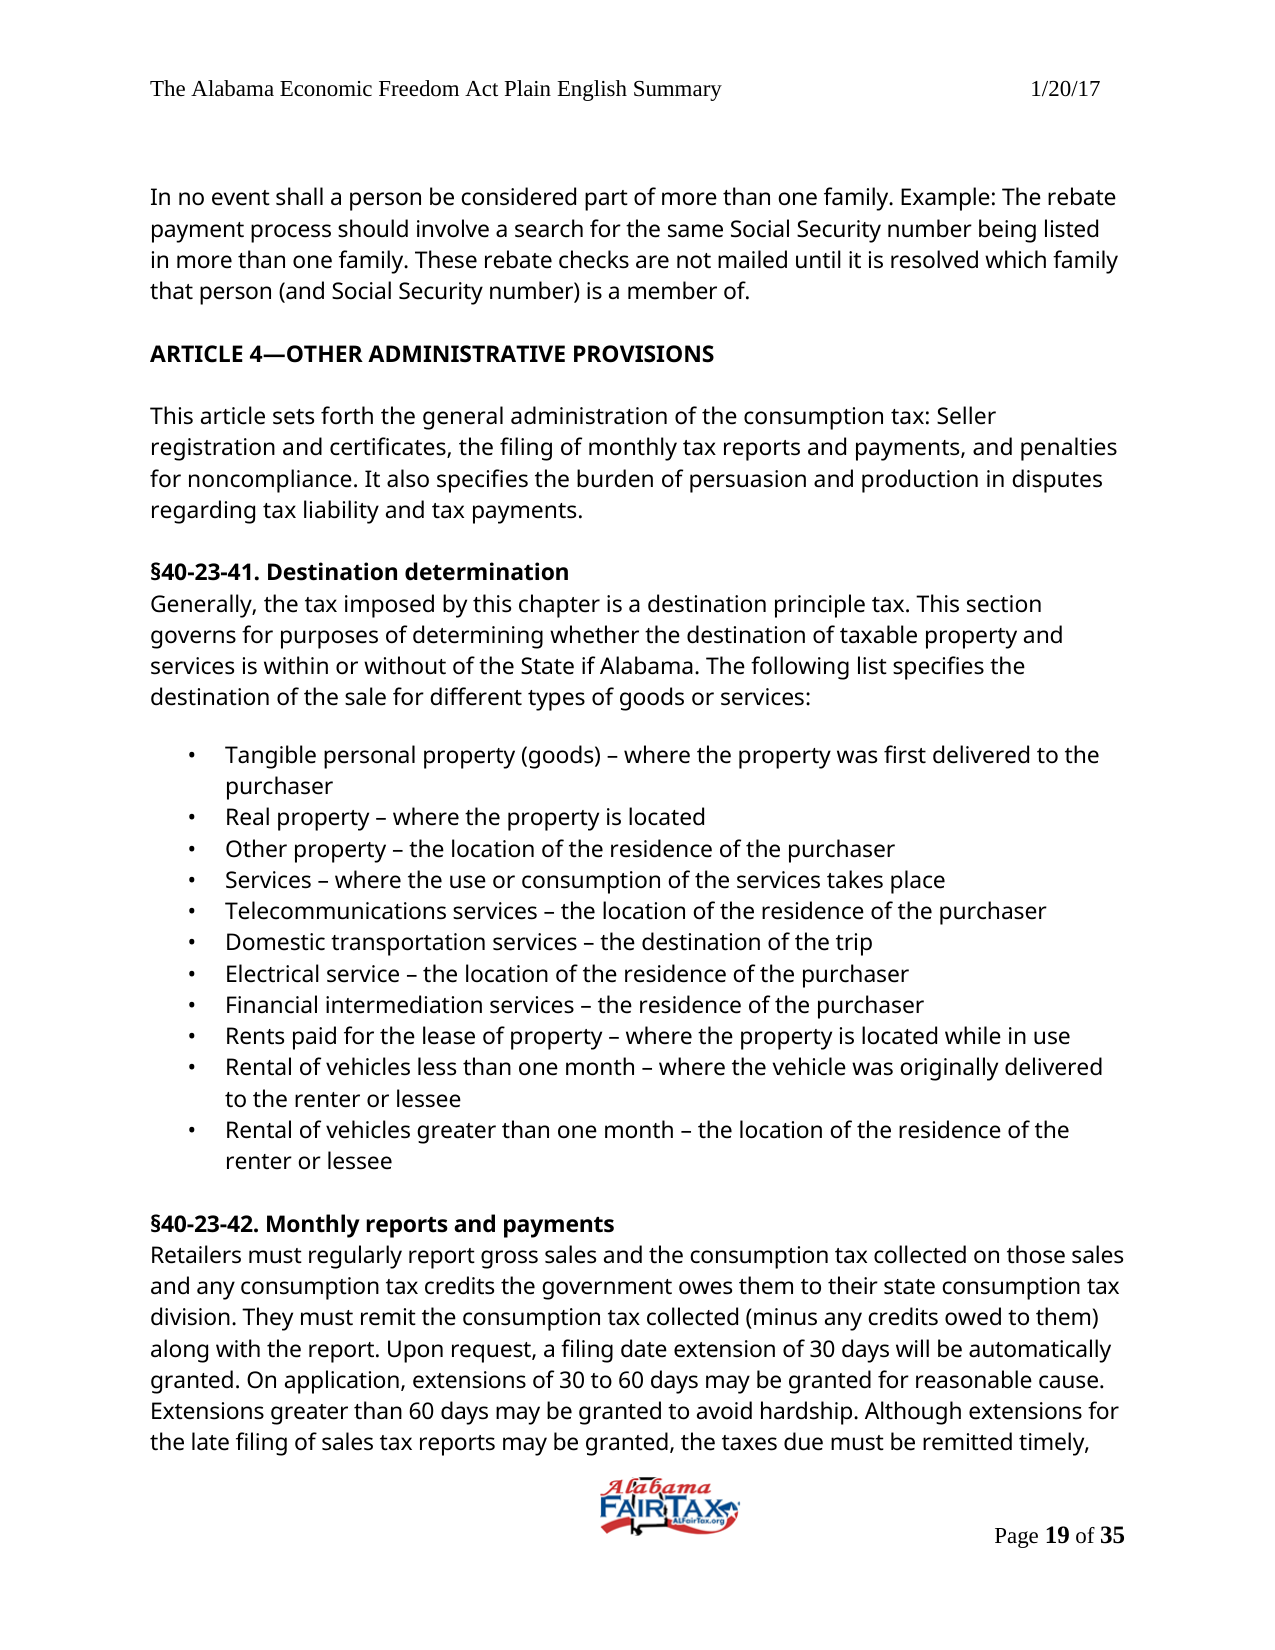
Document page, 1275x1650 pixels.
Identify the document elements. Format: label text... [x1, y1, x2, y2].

text • Electrical service – the location of the residence of the purchaser [187, 958, 1125, 989]
text • Domestic transportation services – the destination of the trip [187, 926, 1125, 958]
text • Services – where the use or consumption of the services takes place [187, 864, 1125, 895]
text • Tangible personal property (goods) – where the property was first delivered to the purchaser [187, 739, 1125, 801]
text • Rental of vehicles less than one month – where the vehicle was originally delivered to the renter or lessee [187, 1051, 1125, 1114]
text This article sets forth the general administration of the consumption tax: Seller registration and certificates, the filing of monthly tax reports and payments, and penalties for noncompliance. It also specifies the burden of persuasion and production in disputes regarding tax liability and tax payments. [150, 400, 1125, 525]
text • Rental of vehicles greater than one month – the location of the residence of the renter or lessee [187, 1114, 1125, 1176]
text • Financial intermediation services – the residence of the purchaser [187, 989, 1125, 1020]
text • Rents paid for the lease of property – where the property is located while in use [187, 1020, 1125, 1051]
text In no event shall a person be considered part of more than one family. Example: The rebate payment process should involve a search for the same Social Security number being listed in more than one family. These rebate checks are not mailed until it is resolved which family that person (and Social Security number) is a member of. [150, 181, 1125, 306]
picture [600, 1477, 740, 1544]
text §40-23-41. Destination determination [150, 556, 1125, 587]
text Generally, the tax imposed by this chapter is a destination principle tax. This section governs for purposes of determining whether the destination of taxable property and services is within or without of the State if Alabama. The following list specifies the destination of the sale for different types of goods or services: [150, 587, 1125, 712]
text • Telecommunications services – the location of the residence of the purchaser [187, 895, 1125, 926]
text ARTICLE 4—OTHER ADMINISTRATIVE PROVISIONS [150, 337, 1125, 369]
text • Other property – the location of the residence of the purchaser [187, 833, 1125, 864]
text • Real property – where the property is located [187, 801, 1125, 833]
text §40-23-42. Monthly reports and payments [150, 1208, 1125, 1239]
